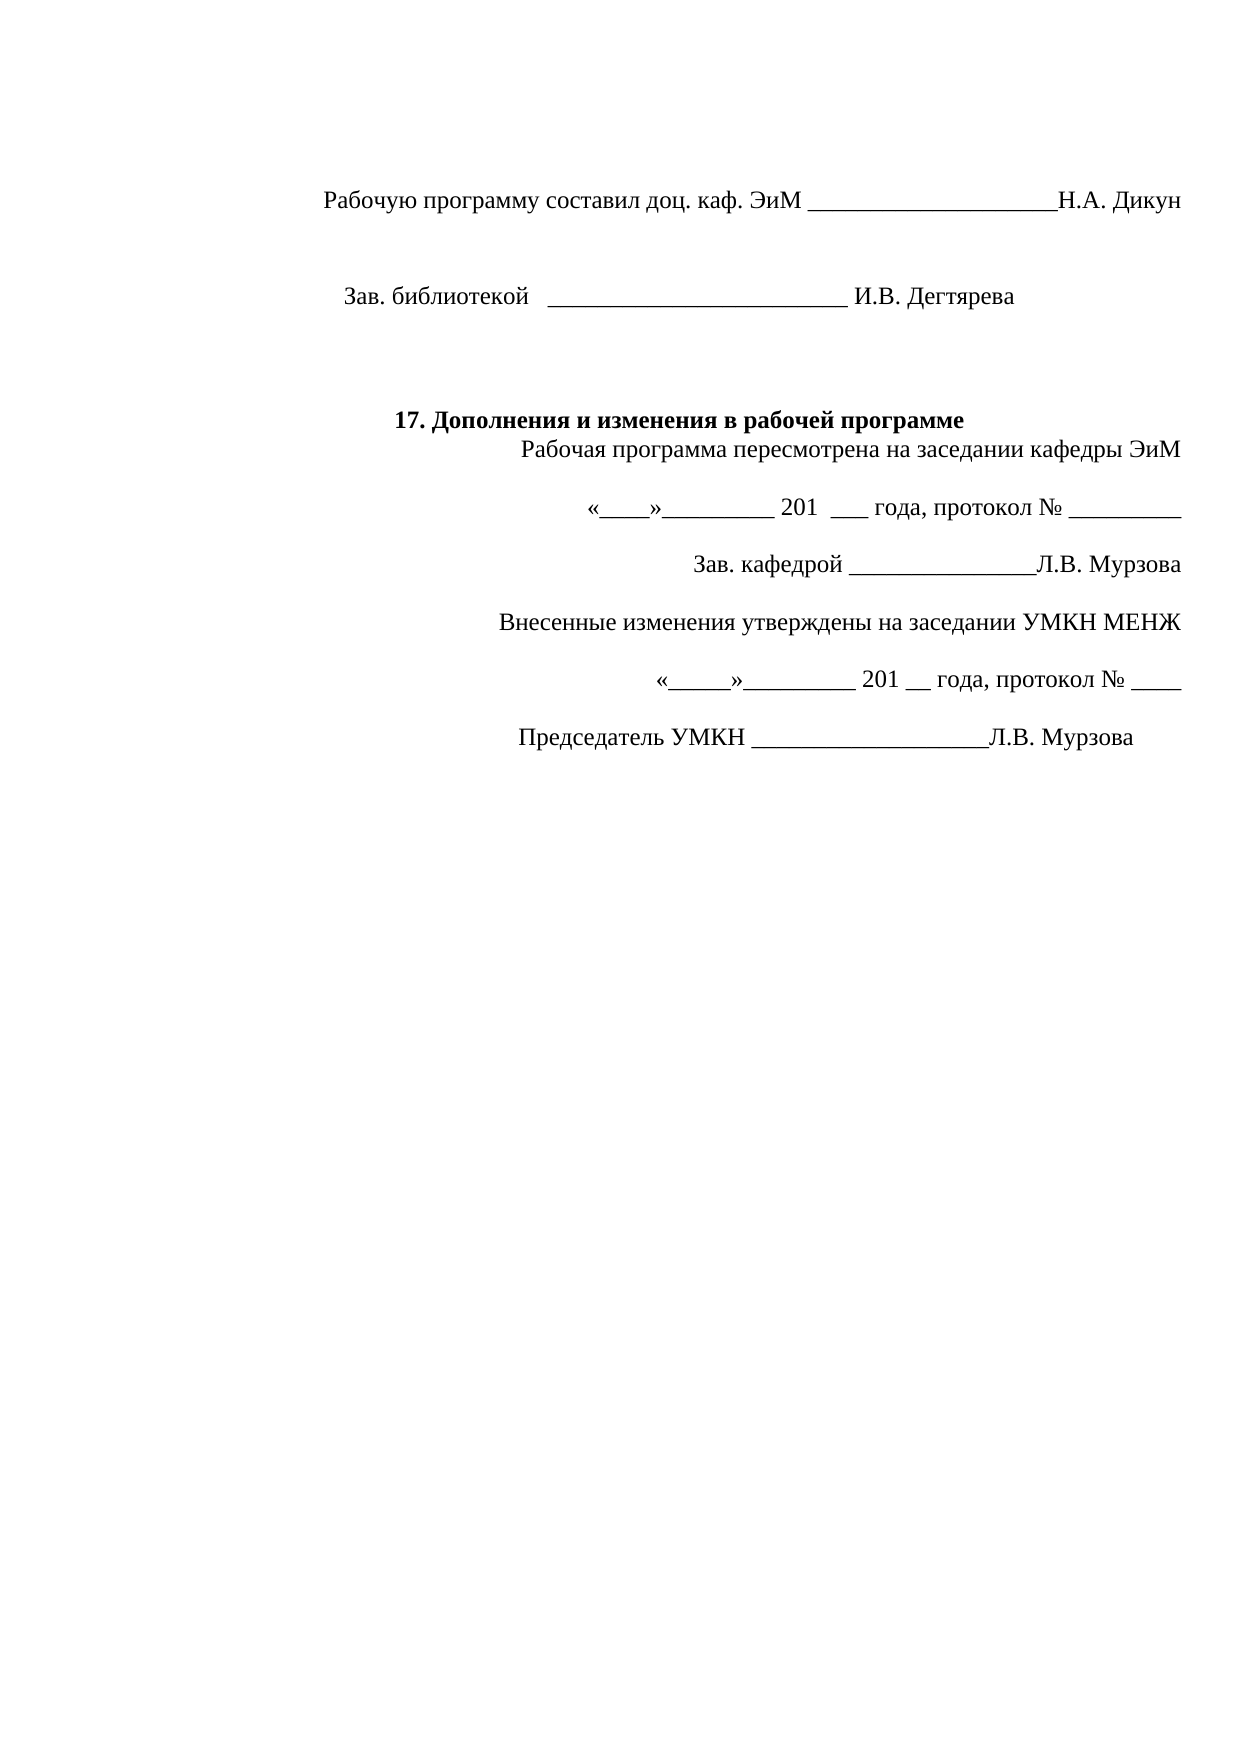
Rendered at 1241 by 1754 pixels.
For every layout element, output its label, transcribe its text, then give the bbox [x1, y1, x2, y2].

text «_____»_________ 201 __ года, протокол № ____ [177, 664, 1181, 693]
subtitle Рабочая программа пересмотрена на заседании кафедры ЭиМ [177, 434, 1181, 463]
text «____»_________ 201 ___ года, протокол № _________ [177, 492, 1181, 521]
text Внесенные изменения утверждены на заседании УМКН МЕНЖ [177, 607, 1181, 636]
text Председатель УМКН ___________________Л.В. Мурзова [177, 722, 1181, 751]
text Зав. кафедрой _______________Л.В. Мурзова [177, 549, 1181, 578]
text Рабочую программу составил доц. каф. ЭиМ ____________________Н.А. Дикун [177, 185, 1181, 214]
text Зав. библиотекой ________________________ И.В. Дегтярева [177, 281, 1181, 310]
text 17. Дополнения и изменения в рабочей программе [177, 406, 1181, 434]
